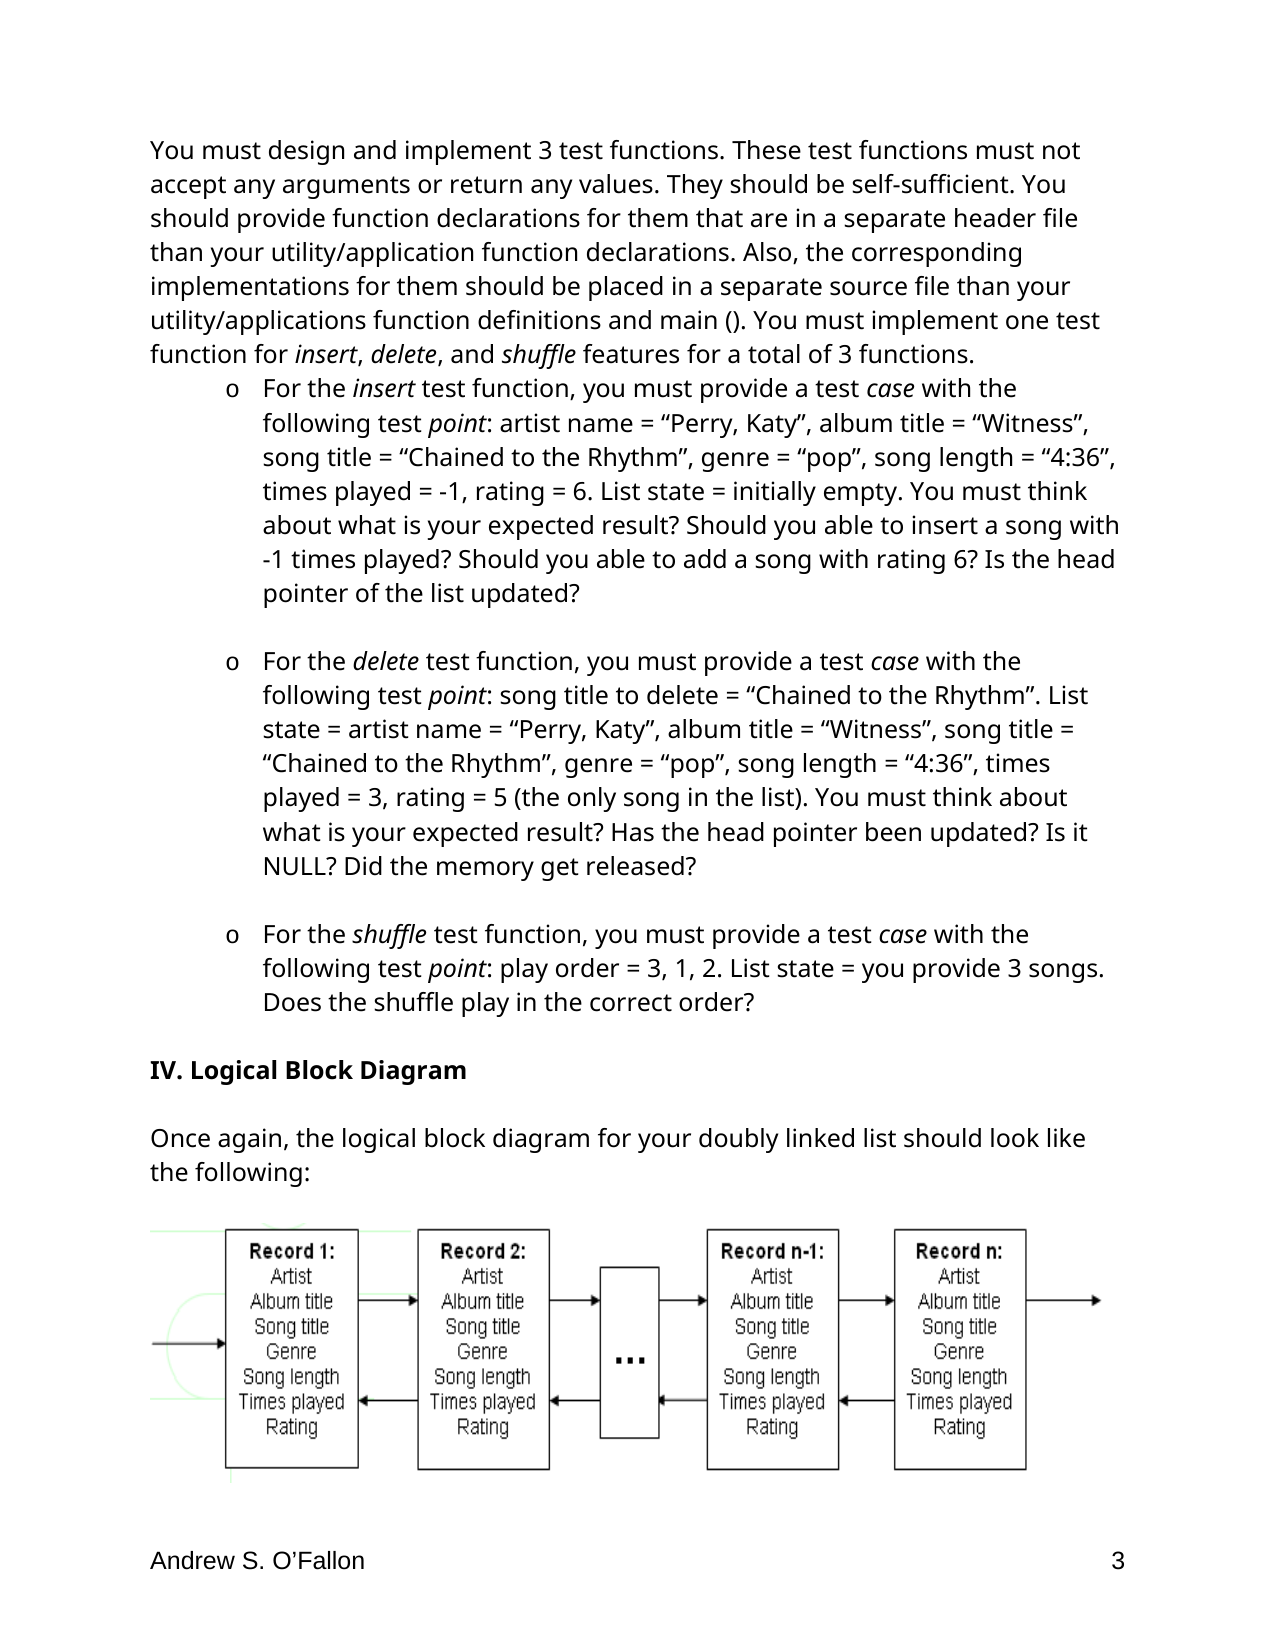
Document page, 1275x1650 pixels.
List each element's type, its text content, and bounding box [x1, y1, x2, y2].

picture [150, 1223, 1107, 1483]
text Once again, the logical block diagram for your doubly linked list should look like the following: [150, 1121, 1125, 1189]
list For the insert test function, you must provide a test case with the following test point: artist name = “Perry, Katy”, album title = “Witness”, song title = “Chained to the Rhythm”, genre = “pop”, song length = “4:36”, times played = -1, rating = 6. List state = initially empty. You must think about what is your expected result? Should you able to insert a song with -1 times played? Should you able to add a song with rating 6? Is the head pointer of the list updated? [225, 371, 1125, 609]
list For the delete test function, you must provide a test case with the following test point: song title to delete = “Chained to the Rhythm”. List state = artist name = “Perry, Katy”, album title = “Witness”, song title = “Chained to the Rhythm”, genre = “pop”, song length = “4:36”, times played = 3, rating = 5 (the only song in the list). You must think about what is your expected result? Has the head pointer been updated? Is it NULL? Did the memory get released? [225, 644, 1125, 882]
list For the shuffle test function, you must provide a test case with the following test point: play order = 3, 1, 2. List state = you provide 3 songs. Does the shuffle play in the correct order? [225, 916, 1125, 1019]
text IV. Logical Block Diagram [150, 1053, 1125, 1087]
text You must design and implement 3 test functions. These test functions must not accept any arguments or return any values. They should be self-sufficient. You should provide function declarations for them that are in a separate header file than your utility/application function declarations. Also, the corresponding implementations for them should be placed in a separate source file than your utility/applications function definitions and main (). You must implement one test function for insert, delete, and shuffle features for a total of 3 functions. [150, 132, 1125, 371]
